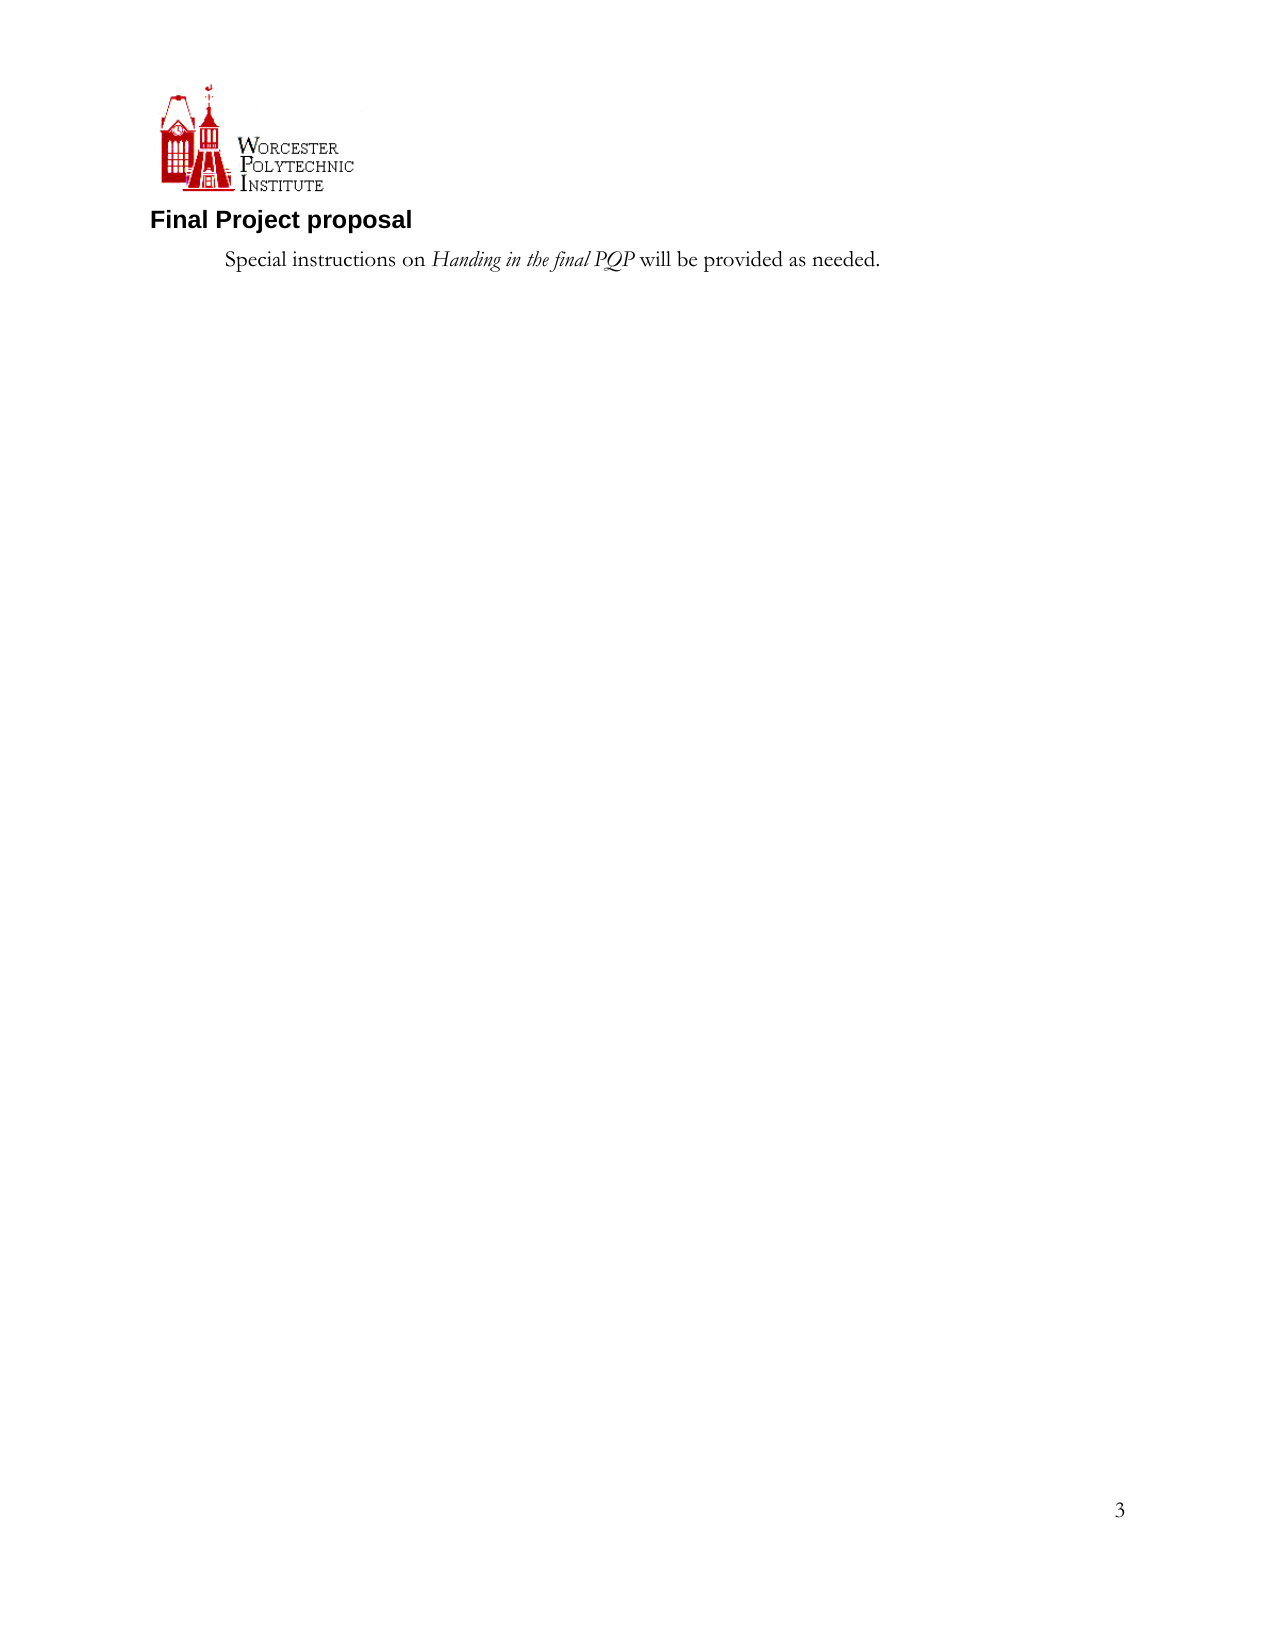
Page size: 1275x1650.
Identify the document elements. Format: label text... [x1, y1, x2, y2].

text Special instructions on Handing in the final PQP will be provided as needed. [150, 246, 1125, 272]
subtitle Final Project proposal [150, 150, 1125, 234]
picture [150, 75, 363, 150]
